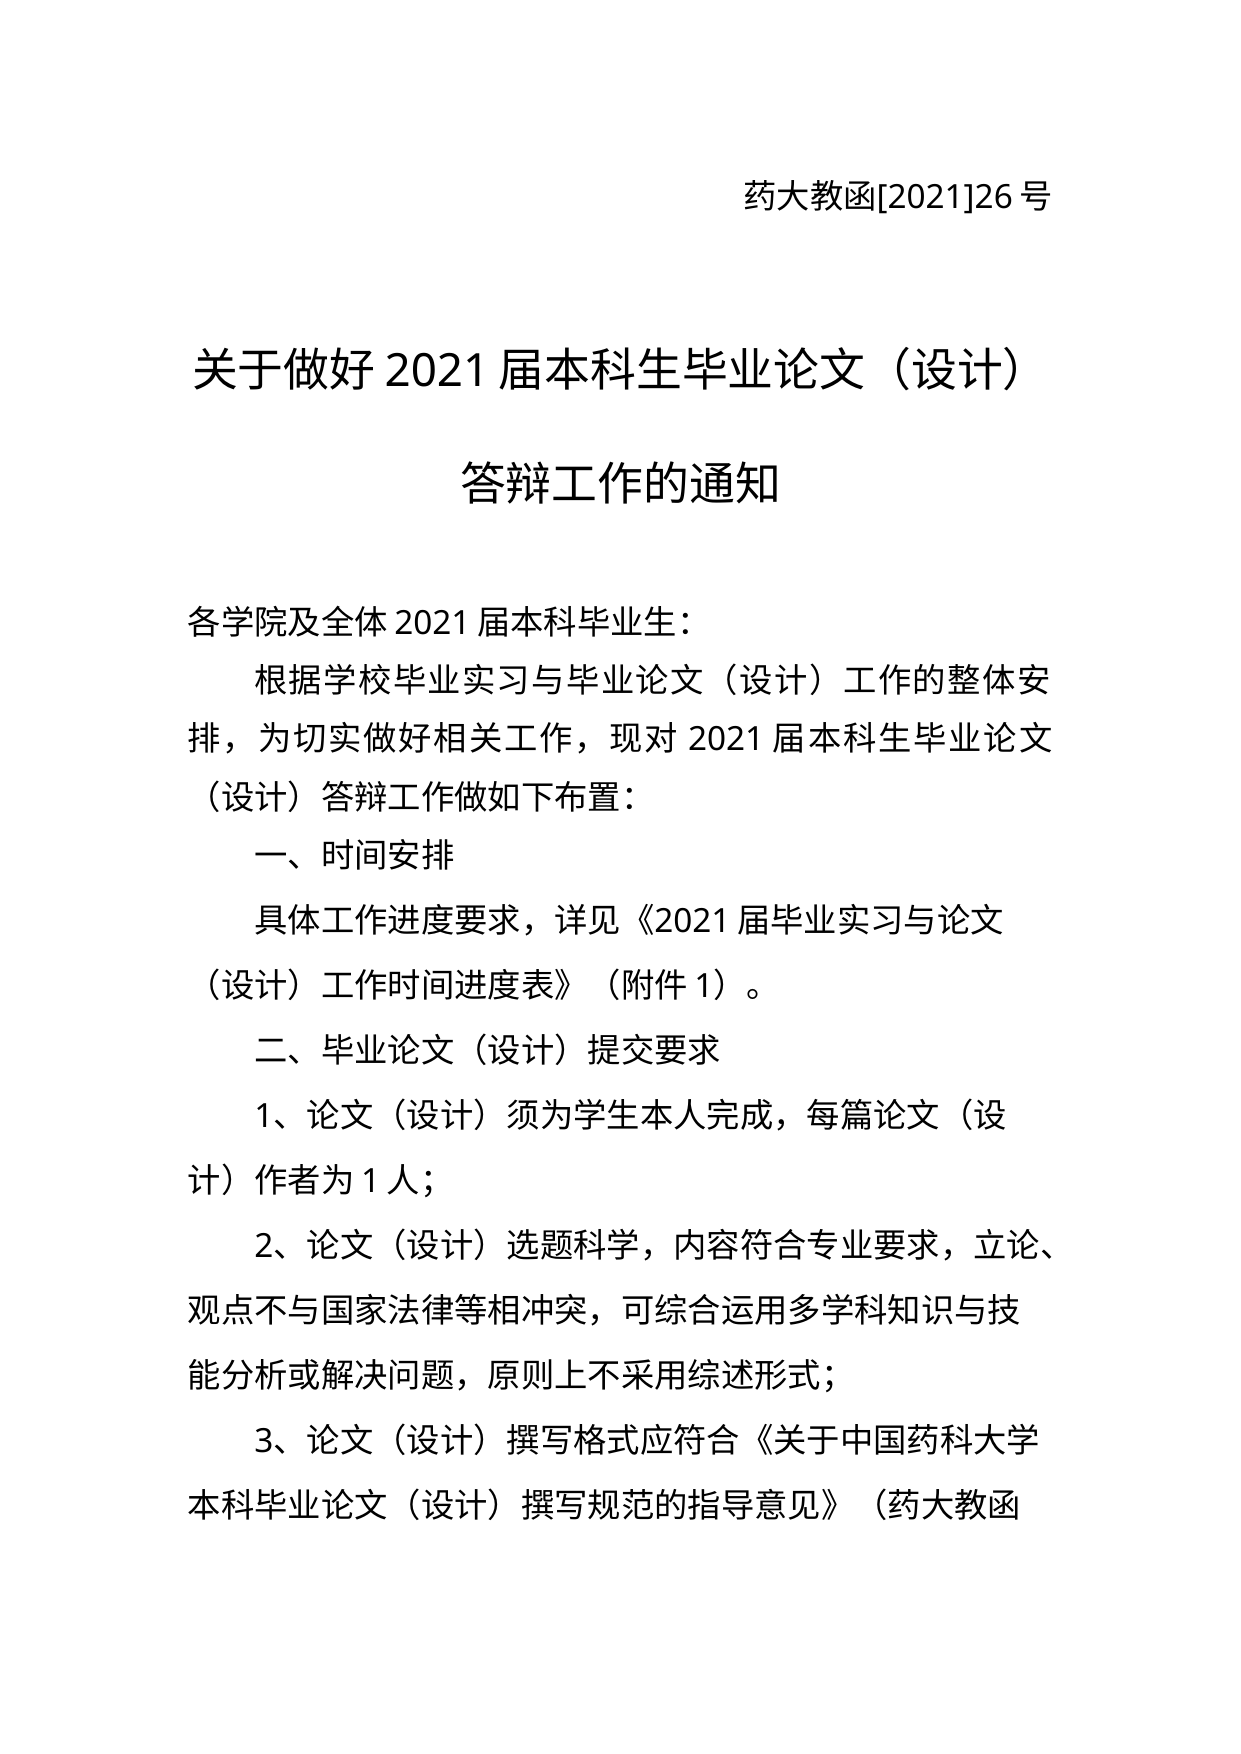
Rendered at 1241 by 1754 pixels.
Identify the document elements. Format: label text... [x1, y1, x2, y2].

text 各学院及全体2021届本科毕业生： [187, 587, 1053, 646]
text 药大教函[2021]26号 [187, 162, 1053, 220]
text 答辩工作的通知 [187, 432, 1053, 529]
list 时间安排 [187, 821, 1053, 886]
text 关于做好2021届本科生毕业论文（设计） [187, 318, 1053, 415]
text 根据学校毕业实习与毕业论文（设计）工作的整体安排，为切实做好相关工作，现对2021届本科生毕业论文（设计）答辩工作做如下布置： [187, 646, 1053, 821]
list 具体工作进度要求，详见《2021届毕业实习与论文（设计）工作时间进度表》（附件1）。 [187, 886, 1053, 1016]
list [187, 1406, 1053, 1536]
list 2、论文（设计）选题科学，内容符合专业要求，立论、观点不与国家法律等相冲突，可综合运用多学科知识与技能分析或解决问题，原则上不采用综述形式； [187, 1211, 1053, 1406]
list 1、论文（设计）须为学生本人完成，每篇论文（设计）作者为1人； [187, 1081, 1053, 1211]
list 二、毕业论文（设计）提交要求 [187, 1016, 1053, 1081]
